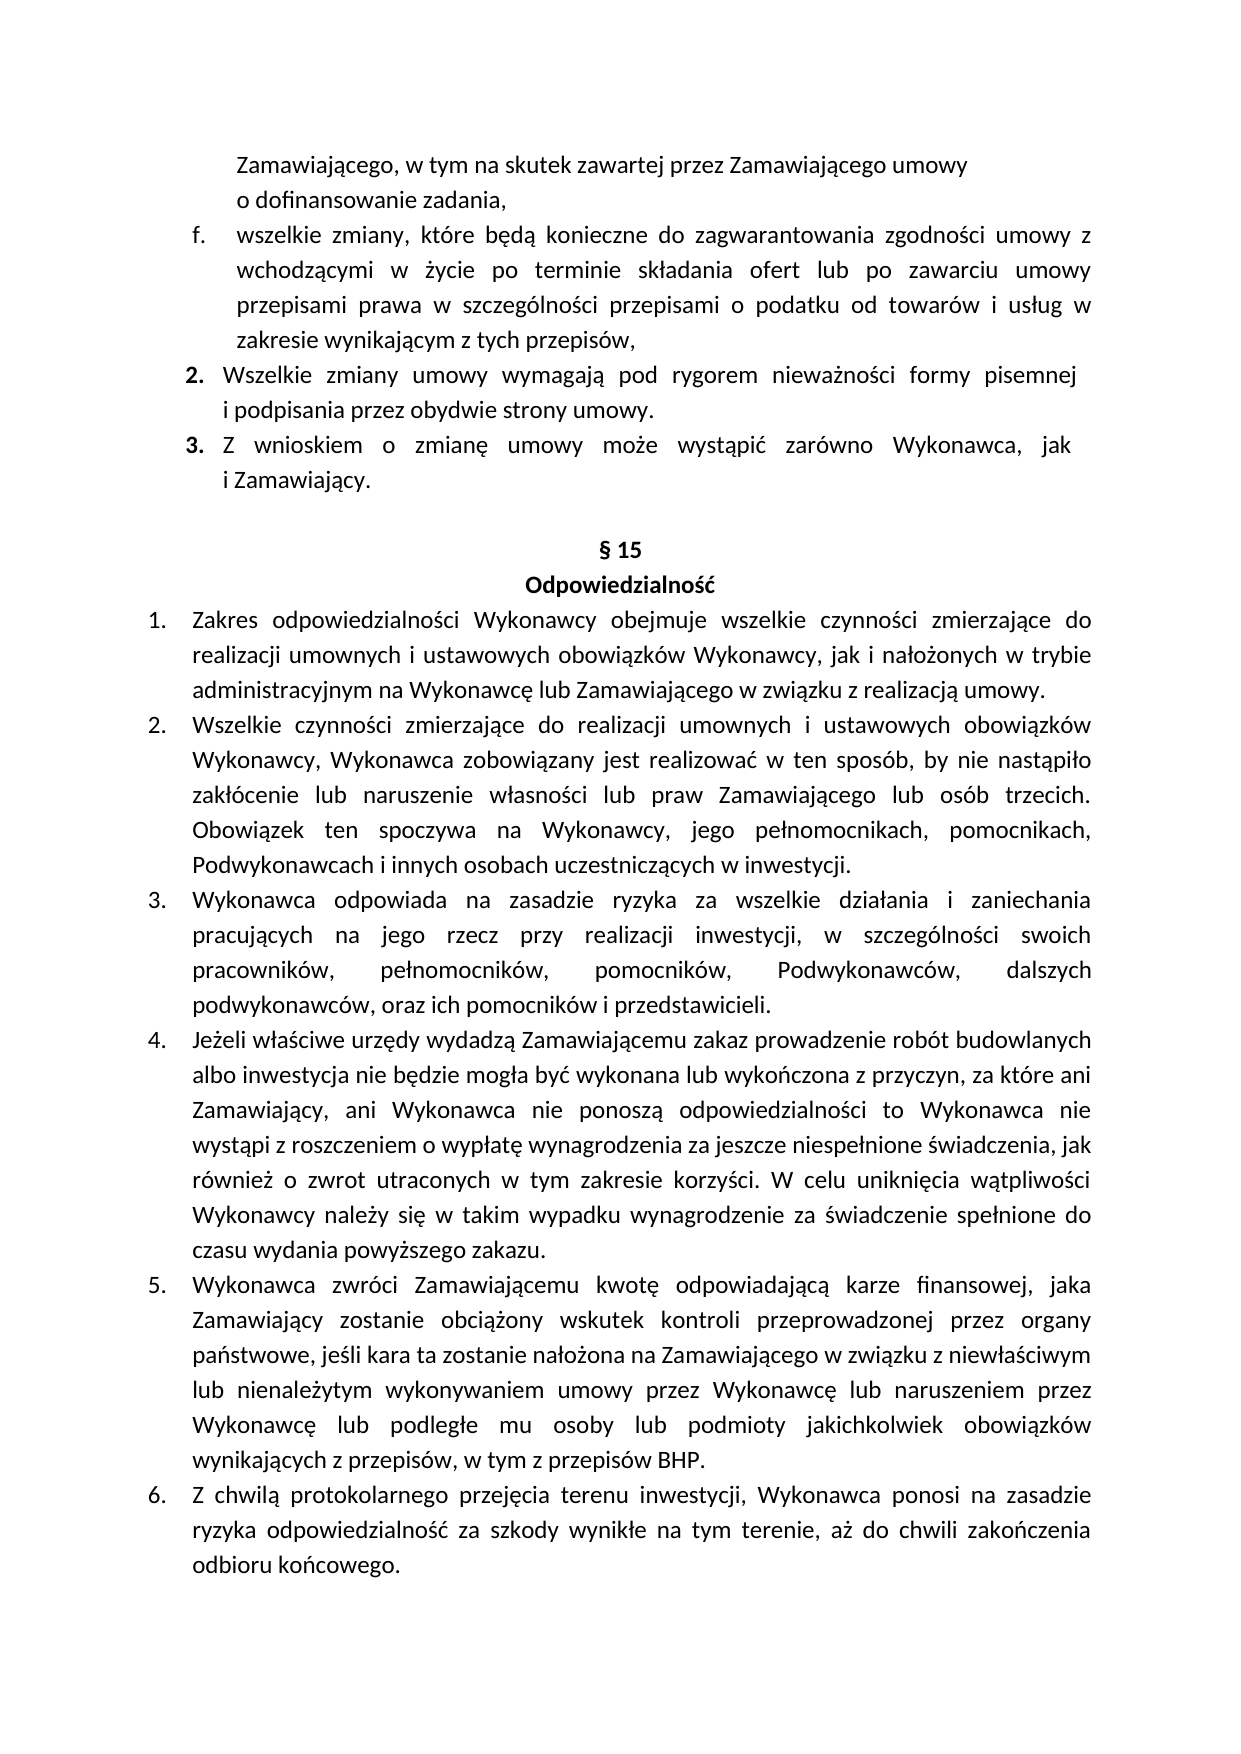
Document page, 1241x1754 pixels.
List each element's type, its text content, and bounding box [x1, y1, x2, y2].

text Odpowiedzialność [148, 569, 1092, 600]
list wszelkie zmiany, które będą konieczne do zagwarantowania zgodności umowy z wchodzącymi w życie po terminie składania ofert lub po zawarciu umowy przepisami prawa w szczególności przepisami o podatku od towarów i usług w zakresie wynikającym z tych przepisów, [192, 219, 1092, 355]
list Wszelkie czynności zmierzające do realizacji umownych i ustawowych obowiązków Wykonawcy, Wykonawca zobowiązany jest realizować w ten sposób, by nie nastąpiło zakłócenie lub naruszenie własności lub praw Zamawiającego lub osób trzecich. Obowiązek ten spoczywa na Wykonawcy, jego pełnomocnikach, pomocnikach, Podwykonawcach i innych osobach uczestniczących w inwestycji. [148, 709, 1092, 880]
text § 15 [148, 534, 1092, 565]
list Zakres odpowiedzialności Wykonawcy obejmuje wszelkie czynności zmierzające do realizacji umownych i ustawowych obowiązków Wykonawcy, jak i nałożonych w trybie administracyjnym na Wykonawcę lub Zamawiającego w związku z realizacją umowy. [148, 604, 1092, 705]
list Z wnioskiem o zmianę umowy może wystąpić zarówno Wykonawca, jak i Zamawiający. [185, 429, 1092, 495]
text Zamawiającego, w tym na skutek zawartej przez Zamawiającego umowy o dofinansowanie zadania, [236, 149, 1092, 215]
list Wszelkie zmiany umowy wymagają pod rygorem nieważności formy pisemnej i podpisania przez obydwie strony umowy. [185, 359, 1092, 425]
list Wykonawca zwróci Zamawiającemu kwotę odpowiadającą karze finansowej, jaka Zamawiający zostanie obciążony wskutek kontroli przeprowadzonej przez organy państwowe, jeśli kara ta zostanie nałożona na Zamawiającego w związku z niewłaściwym lub nienależytym wykonywaniem umowy przez Wykonawcę lub naruszeniem przez Wykonawcę lub podległe mu osoby lub podmioty jakichkolwiek obowiązków wynikających z przepisów, w tym z przepisów BHP. [148, 1269, 1092, 1475]
list Wykonawca odpowiada na zasadzie ryzyka za wszelkie działania i zaniechania pracujących na jego rzecz przy realizacji inwestycji, w szczególności swoich pracowników, pełnomocników, pomocników, Podwykonawców, dalszych podwykonawców, oraz ich pomocników i przedstawicieli. [148, 884, 1092, 1020]
list Z chwilą protokolarnego przejęcia terenu inwestycji, Wykonawca ponosi na zasadzie ryzyka odpowiedzialność za szkody wynikłe na tym terenie, aż do chwili zakończenia odbioru końcowego. [148, 1479, 1092, 1580]
list Jeżeli właściwe urzędy wydadzą Zamawiającemu zakaz prowadzenie robót budowlanych albo inwestycja nie będzie mogła być wykonana lub wykończona z przyczyn, za które ani Zamawiający, ani Wykonawca nie ponoszą odpowiedzialności to Wykonawca nie wystąpi z roszczeniem o wypłatę wynagrodzenia za jeszcze niespełnione świadczenia, jak również o zwrot utraconych w tym zakresie korzyści. W celu uniknięcia wątpliwości Wykonawcy należy się w takim wypadku wynagrodzenie za świadczenie spełnione do czasu wydania powyższego zakazu. [148, 1024, 1092, 1265]
